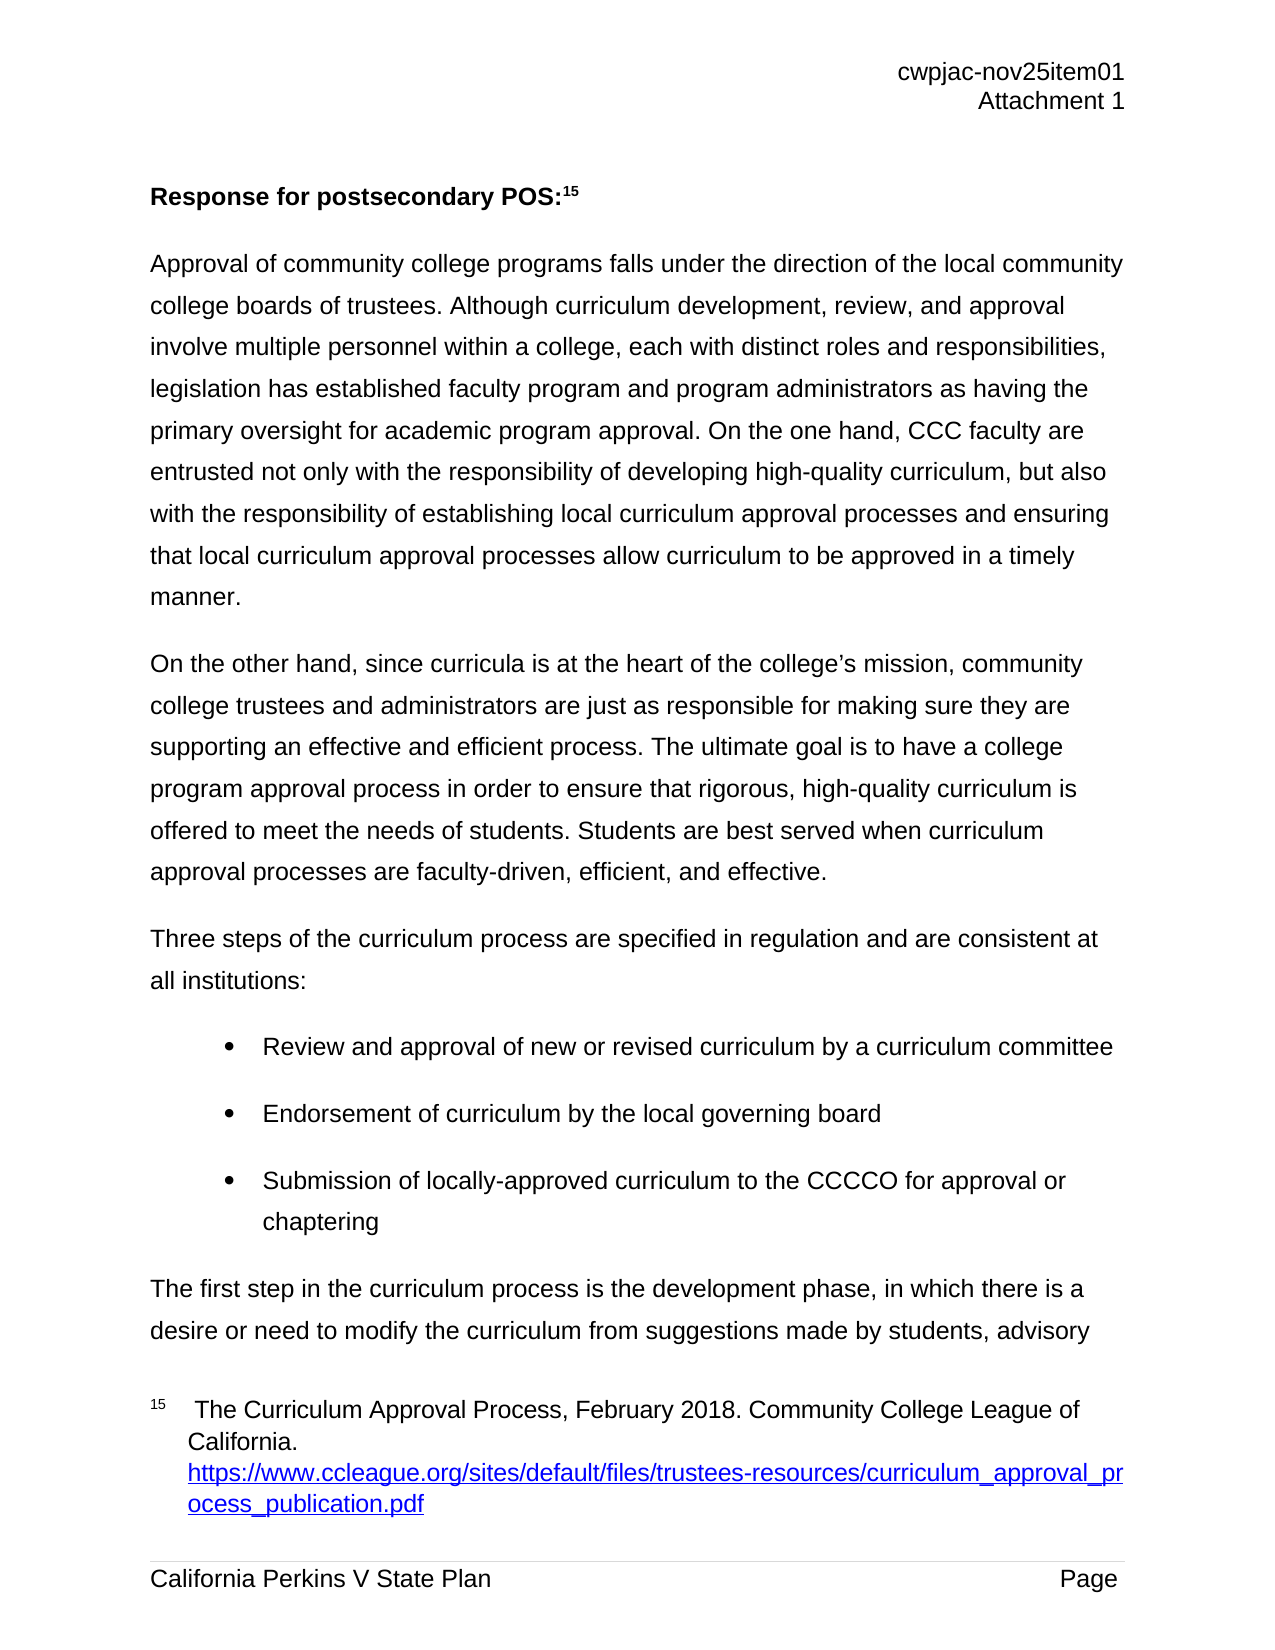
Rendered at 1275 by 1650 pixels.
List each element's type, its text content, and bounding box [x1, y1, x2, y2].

text Three steps of the curriculum process are specified in regulation and are consistent at all institutions: [150, 911, 1125, 994]
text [150, 1261, 1125, 1344]
list Submission of locally-approved curriculum to the CCCCO for approval or chaptering [225, 1153, 1125, 1236]
list Endorsement of curriculum by the local governing board [225, 1086, 1125, 1128]
text On the other hand, since curricula is at the heart of the college’s mission, community college trustees and administrators are just as responsible for making sure they are supporting an effective and efficient process. The ultimate goal is to have a college program approval process in order to ensure that rigorous, high-quality curriculum is offered to meet the needs of students. Students are best served when curriculum approval processes are faculty-driven, efficient, and effective. [150, 636, 1125, 886]
text Approval of community college programs falls under the direction of the local community college boards of trustees. Although curriculum development, review, and approval involve multiple personnel within a college, each with distinct roles and responsibilities, legislation has established faculty program and program administrators as having the primary oversight for academic program approval. On the one hand, CCC faculty are entrusted not only with the responsibility of developing high-quality curriculum, but also with the responsibility of establishing local curriculum approval processes and ensuring that local curriculum approval processes allow curriculum to be approved in a timely manner. [150, 236, 1125, 611]
list Review and approval of new or revised curriculum by a curriculum committee [225, 1019, 1125, 1061]
text Response for postsecondary POS: [150, 169, 1125, 211]
